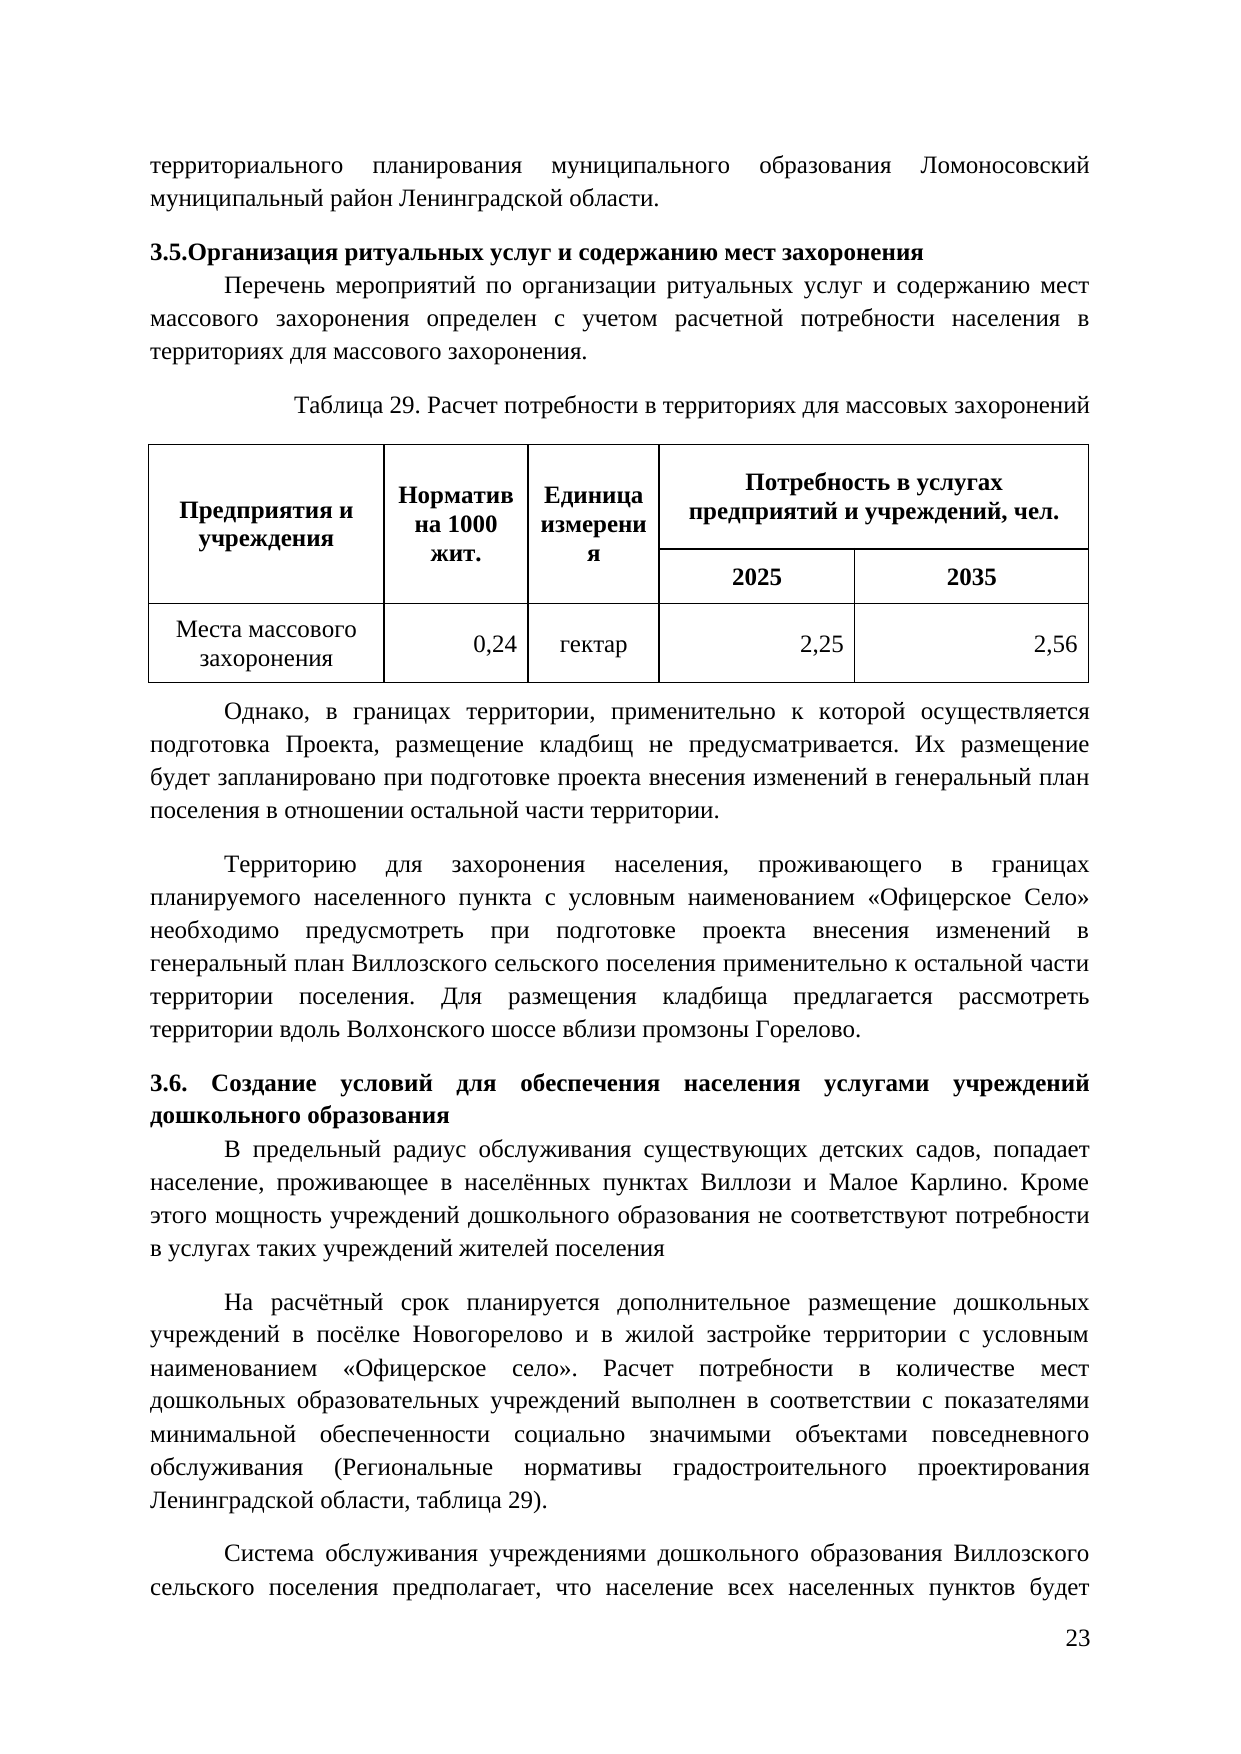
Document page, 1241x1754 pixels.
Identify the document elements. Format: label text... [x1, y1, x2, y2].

text Однако, в границах территории, применительно к которой осуществляется подготовка Проекта, размещение кладбищ не предусматривается. Их размещение будет запланировано при подготовке проекта внесения изменений в генеральный план поселения в отношении остальной части территории. [150, 696, 1090, 823]
table_header Предприятия и учреждения [149, 445, 383, 602]
table_cell 2035 [855, 550, 1088, 602]
table_cell 2,25 [660, 604, 854, 682]
table_cell 2025 [660, 550, 854, 602]
table_header Потребность в услугах предприятий и учреждений, чел. [660, 445, 1088, 548]
table_header Норматив на 1000 жит. [385, 445, 527, 602]
table_cell Места массового захоронения [149, 604, 383, 682]
table_cell 0,24 [385, 604, 527, 682]
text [150, 150, 1090, 212]
table_cell 2,56 [855, 604, 1088, 682]
text Перечень мероприятий по организации ритуальных услуг и содержанию мест массового захоронения определен с учетом расчетной потребности населения в территориях для массового захоронения. [150, 270, 1090, 365]
text В предельный радиус обслуживания существующих детских садов, попадает население, проживающее в населённых пунктах Виллози и Малое Карлино. Кроме этого мощность учреждений дошкольного образования не соответствуют потребности в услугах таких учреждений жителей поселения [150, 1134, 1090, 1261]
table_header Единица измерения [529, 445, 658, 602]
text Таблица 29. Расчет потребности в территориях для массовых захоронений [150, 390, 1090, 418]
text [150, 1538, 1090, 1600]
table_cell гектар [529, 604, 658, 682]
subtitle 3.5.Организация ритуальных услуг и содержанию мест захоронения [150, 237, 1090, 266]
subtitle 3.6. Создание условий для обеспечения населения услугами учреждений дошкольного образования [150, 1068, 1090, 1129]
text На расчётный срок планируется дополнительное размещение дошкольных учреждений в посёлке Новогорелово и в жилой застройке территории с условным наименованием «Офицерское село». Расчет потребности в количестве мест дошкольных образовательных учреждений выполнен в соответствии с показателями минимальной обеспеченности социально значимыми объектами повседневного обслуживания (Региональные нормативы градостроительного проектирования Ленинградской области, таблица 29). [150, 1287, 1090, 1513]
text Территорию для захоронения населения, проживающего в границах планируемого населенного пункта с условным наименованием «Офицерское Село» необходимо предусмотреть при подготовке проекта внесения изменений в генеральный план Виллозского сельского поселения применительно к остальной части территории поселения. Для размещения кладбища предлагается рассмотреть территории вдоль Волхонского шоссе вблизи промзоны Горелово. [150, 849, 1090, 1042]
